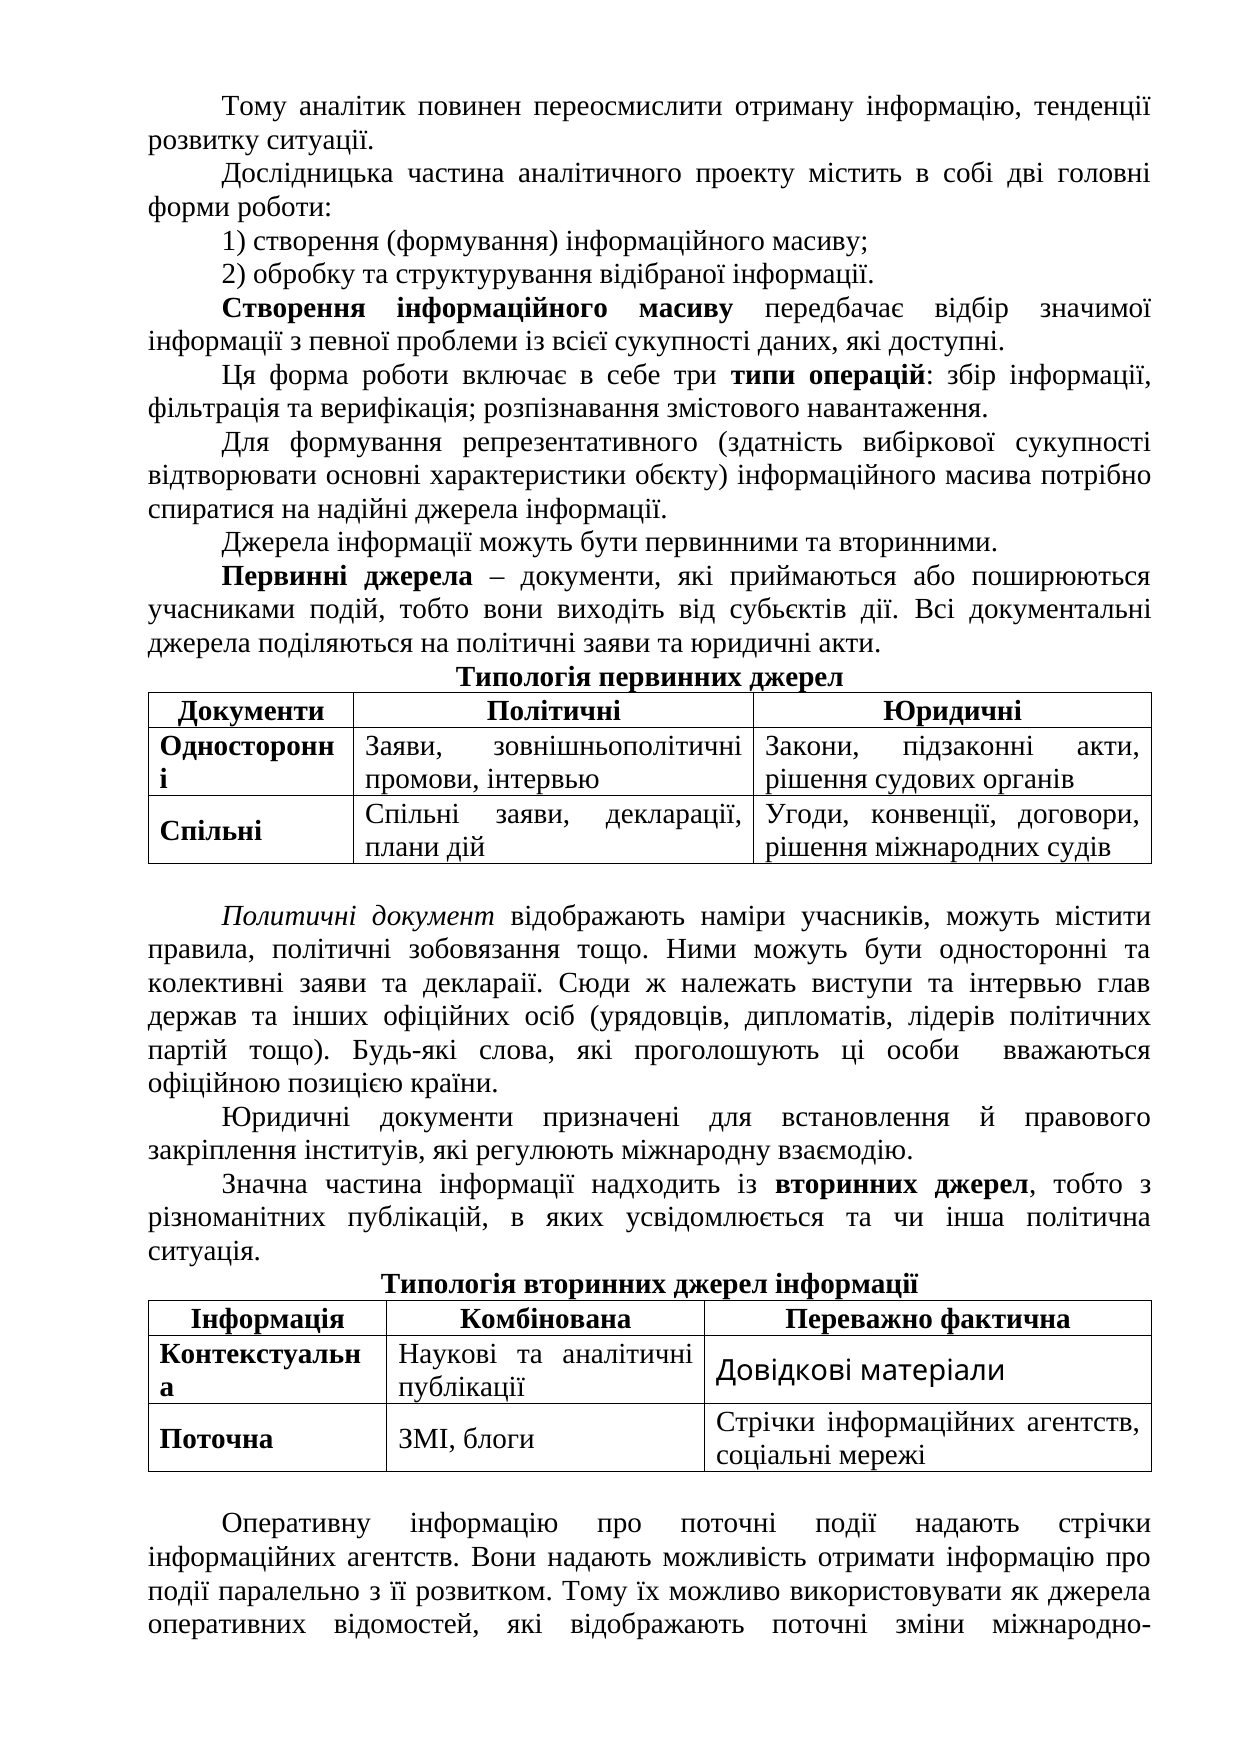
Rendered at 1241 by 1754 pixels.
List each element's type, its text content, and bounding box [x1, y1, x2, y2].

text Первинні джерела – документи, які приймаються або поширюються учасниками подій, тобто вони виходіть від субьєктів дії. Всі документальні джерела поділяються на політичні заяви та юридичні акти. [148, 558, 1152, 659]
table_cell Заяви, зовнішньополітичні промови, інтервью [354, 728, 753, 795]
text Политичні документ відображають наміри учасників, можуть містити правила, політичні зобовязання тощо. Ними можуть бути односторонні та колективні заяви та деклараії. Сюди ж належать виступи та інтервью глав держав та інших офіційних осіб (урядовців, дипломатів, лідерів політичних партій тощо). Будь-які слова, які проголошують ці особи вважаються офіційною позицією країни. [148, 898, 1152, 1099]
table_cell Односторонні [149, 728, 353, 795]
table_header Переважно фактична [705, 1301, 1151, 1335]
text Для формування репрезентативного (здатність вибіркової сукупності відтворювати основні характеристики обєкту) інформаційного масива потрібно спиратися на надійні джерела інформації. [148, 424, 1152, 524]
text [148, 1506, 1152, 1640]
table_cell Угоди, конвенції, договори, рішення міжнародних судів [754, 796, 1151, 863]
text Тому аналітик повинен переосмислити отриману інформацію, тенденції розвитку ситуації. [148, 88, 1152, 156]
text Юридичні документи призначені для встановлення й правового закріплення інституів, які регулюють міжнародну взаємодію. [148, 1099, 1152, 1166]
table_header Документи [149, 693, 353, 727]
table_header Інформація [149, 1301, 386, 1335]
table_header Політичні [354, 693, 753, 727]
text 1) створення (формування) інформаційного масиву; [148, 223, 1152, 256]
table_cell Контекстуальна [149, 1336, 386, 1403]
text Джерела інформації можуть бути первинними та вторинними. [148, 524, 1152, 558]
text Дослідницька частина аналітичного проекту містить в собі дві головні форми роботи: [148, 156, 1152, 223]
text Типологія вторинних джерел інформації [148, 1267, 1152, 1300]
table_header Юридичні [754, 693, 1151, 727]
text Значна частина інформації надходить із вторинних джерел, тобто з різноманітних публікацій, в яких усвідомлюється та чи інша політична ситуація. [148, 1166, 1152, 1267]
table_cell Довідкові матеріали [705, 1336, 1151, 1403]
table_cell Стрічки інформаційних агентств, соціальні мережі [705, 1404, 1151, 1471]
table_header Комбінована [387, 1301, 704, 1335]
text 2) обробку та структурування відібраної інформації. [148, 256, 1152, 290]
table_cell Спільні [149, 796, 353, 863]
table_cell Закони, підзаконні акти, рішення судових органів [754, 728, 1151, 795]
table_cell Поточна [149, 1404, 386, 1471]
text Створення інформаційного масиву передбачає відбір значимої інформації з певної проблеми із всієї сукупності даних, які доступні. [148, 290, 1152, 357]
text Ця форма роботи включає в себе три типи операцій: збір інформації, фільтрація та верифікація; розпізнавання змістового навантаження. [148, 357, 1152, 424]
text Типологія первинних джерел [148, 659, 1152, 692]
table_cell Спільні заяви, декларації, плани дій [354, 796, 753, 863]
table_cell ЗМІ, блоги [387, 1404, 704, 1471]
table_cell Наукові та аналітичні публікації [387, 1336, 704, 1403]
